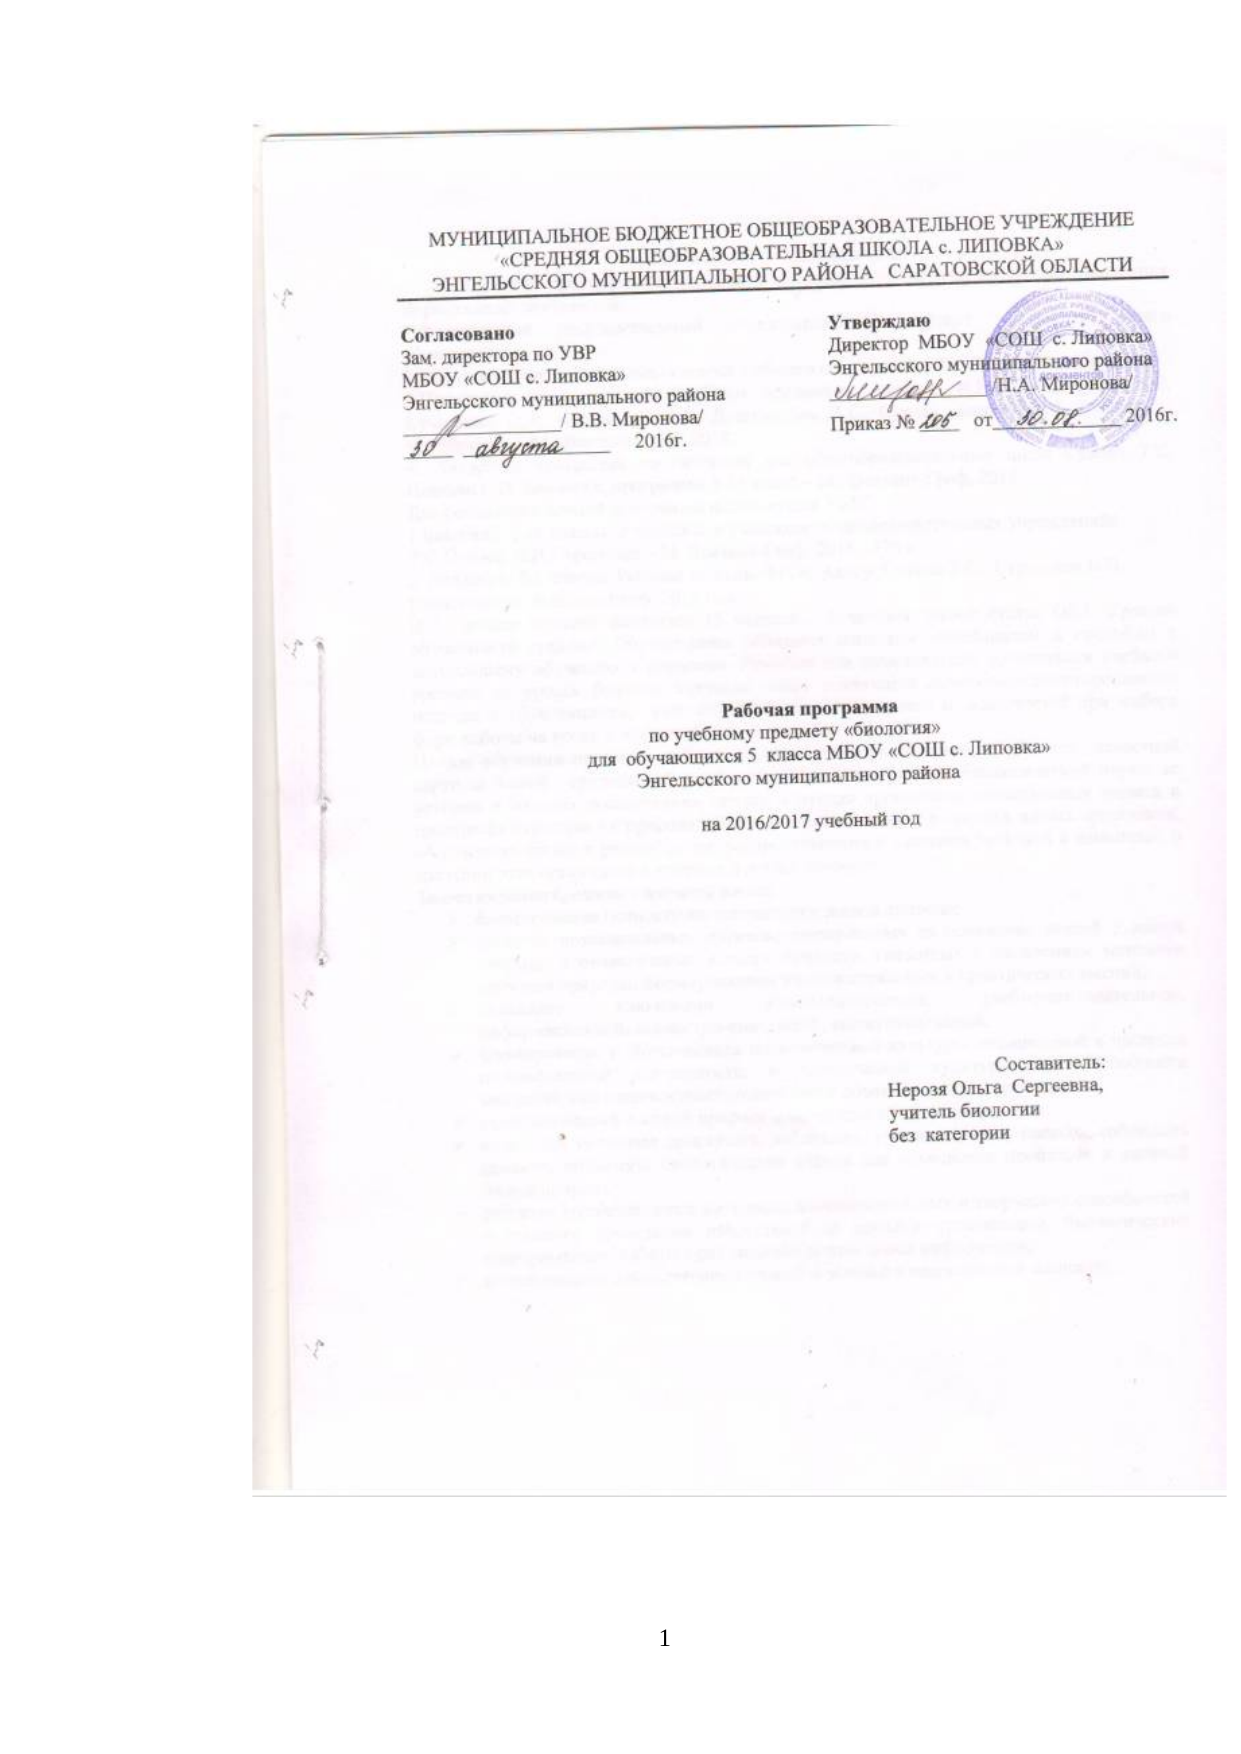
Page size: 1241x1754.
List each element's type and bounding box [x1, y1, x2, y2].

picture [252, 118, 1227, 1497]
